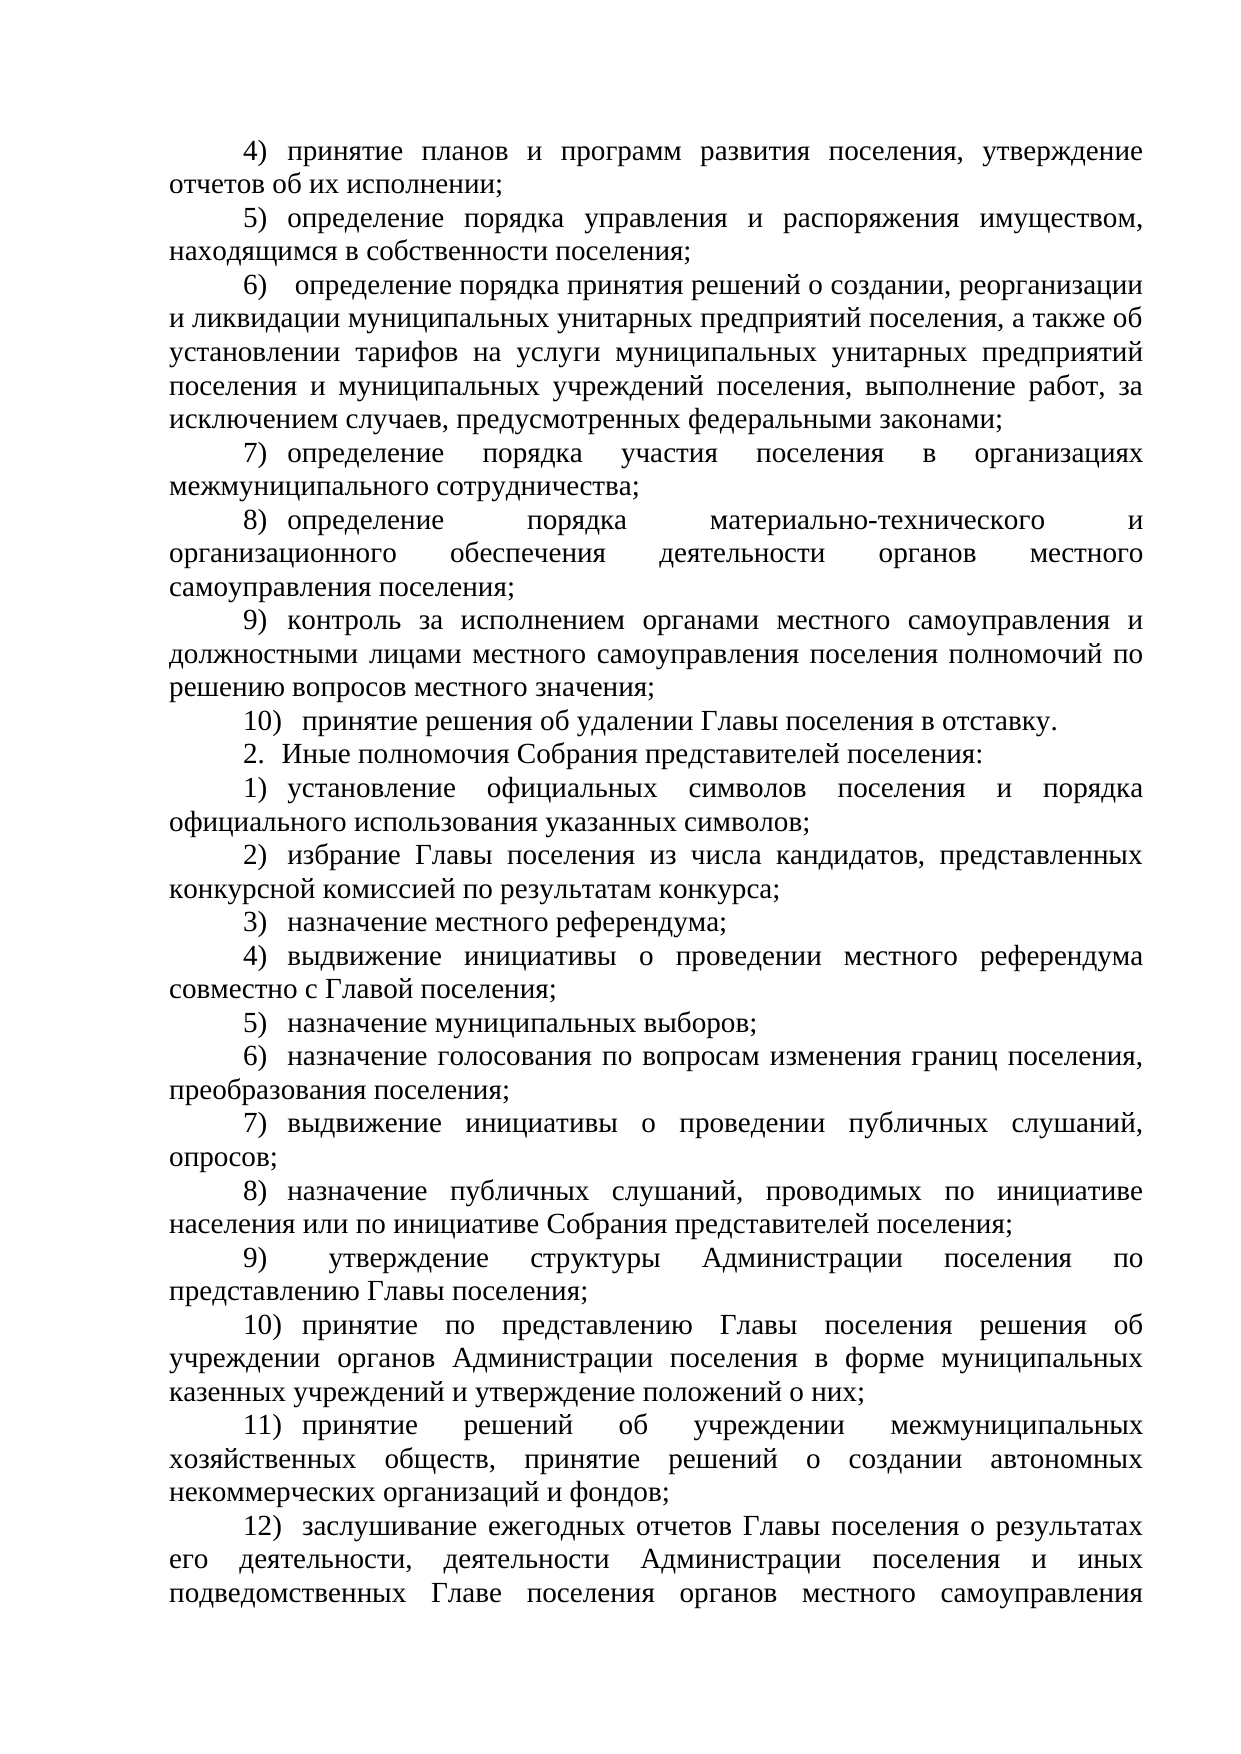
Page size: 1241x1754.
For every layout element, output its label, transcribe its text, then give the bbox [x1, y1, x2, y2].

list выдвижение инициативы о проведении публичных слушаний, опросов; [169, 1106, 1144, 1173]
list утверждение структуры Администрации поселения по представлению Главы поселения; [169, 1240, 1144, 1307]
list выдвижение инициативы о проведении местного референдума совместно с Главой поселения; [169, 938, 1144, 1005]
list определение порядка материально-технического и организационного обеспечения деятельности органов местного самоуправления поселения; [169, 502, 1144, 602]
list установление официальных символов поселения и порядка официального использования указанных символов; [169, 770, 1144, 837]
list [169, 1508, 1144, 1609]
list определение порядка участия поселения в организациях межмуниципального сотрудничества; [169, 435, 1144, 502]
list Иные полномочия Собрания представителей поселения: [169, 737, 1144, 770]
list принятие планов и программ развития поселения, утверждение отчетов об их исполнении; [169, 133, 1144, 200]
list принятие по представлению Главы поселения решения об учреждении органов Администрации поселения в форме муниципальных казенных учреждений и утверждение положений о них; [169, 1307, 1144, 1407]
list назначение местного референдума; [169, 904, 1144, 938]
list контроль за исполнением органами местного самоуправления и должностными лицами местного самоуправления поселения полномочий по решению вопросов местного значения; [169, 602, 1144, 703]
list принятие решений об учреждении межмуниципальных хозяйственных обществ, принятие решений о создании автономных некоммерческих организаций и фондов; [169, 1407, 1144, 1508]
list избрание Главы поселения из числа кандидатов, представленных конкурсной комиссией по результатам конкурса; [169, 837, 1144, 904]
list принятие решения об удалении Главы поселения в отставку. [169, 703, 1144, 737]
list назначение муниципальных выборов; [169, 1005, 1144, 1038]
list назначение голосования по вопросам изменения границ поселения, преобразования поселения; [169, 1038, 1144, 1106]
list определение порядка принятия решений о создании, реорганизации и ликвидации муниципальных унитарных предприятий поселения, а также об установлении тарифов на услуги муниципальных унитарных предприятий поселения и муниципальных учреждений поселения, выполнение работ, за исключением случаев, предусмотренных федеральными законами; [169, 267, 1144, 435]
list определение порядка управления и распоряжения имуществом, находящимся в собственности поселения; [169, 200, 1144, 267]
list назначение публичных слушаний, проводимых по инициативе населения или по инициативе Собрания представителей поселения; [169, 1173, 1144, 1240]
